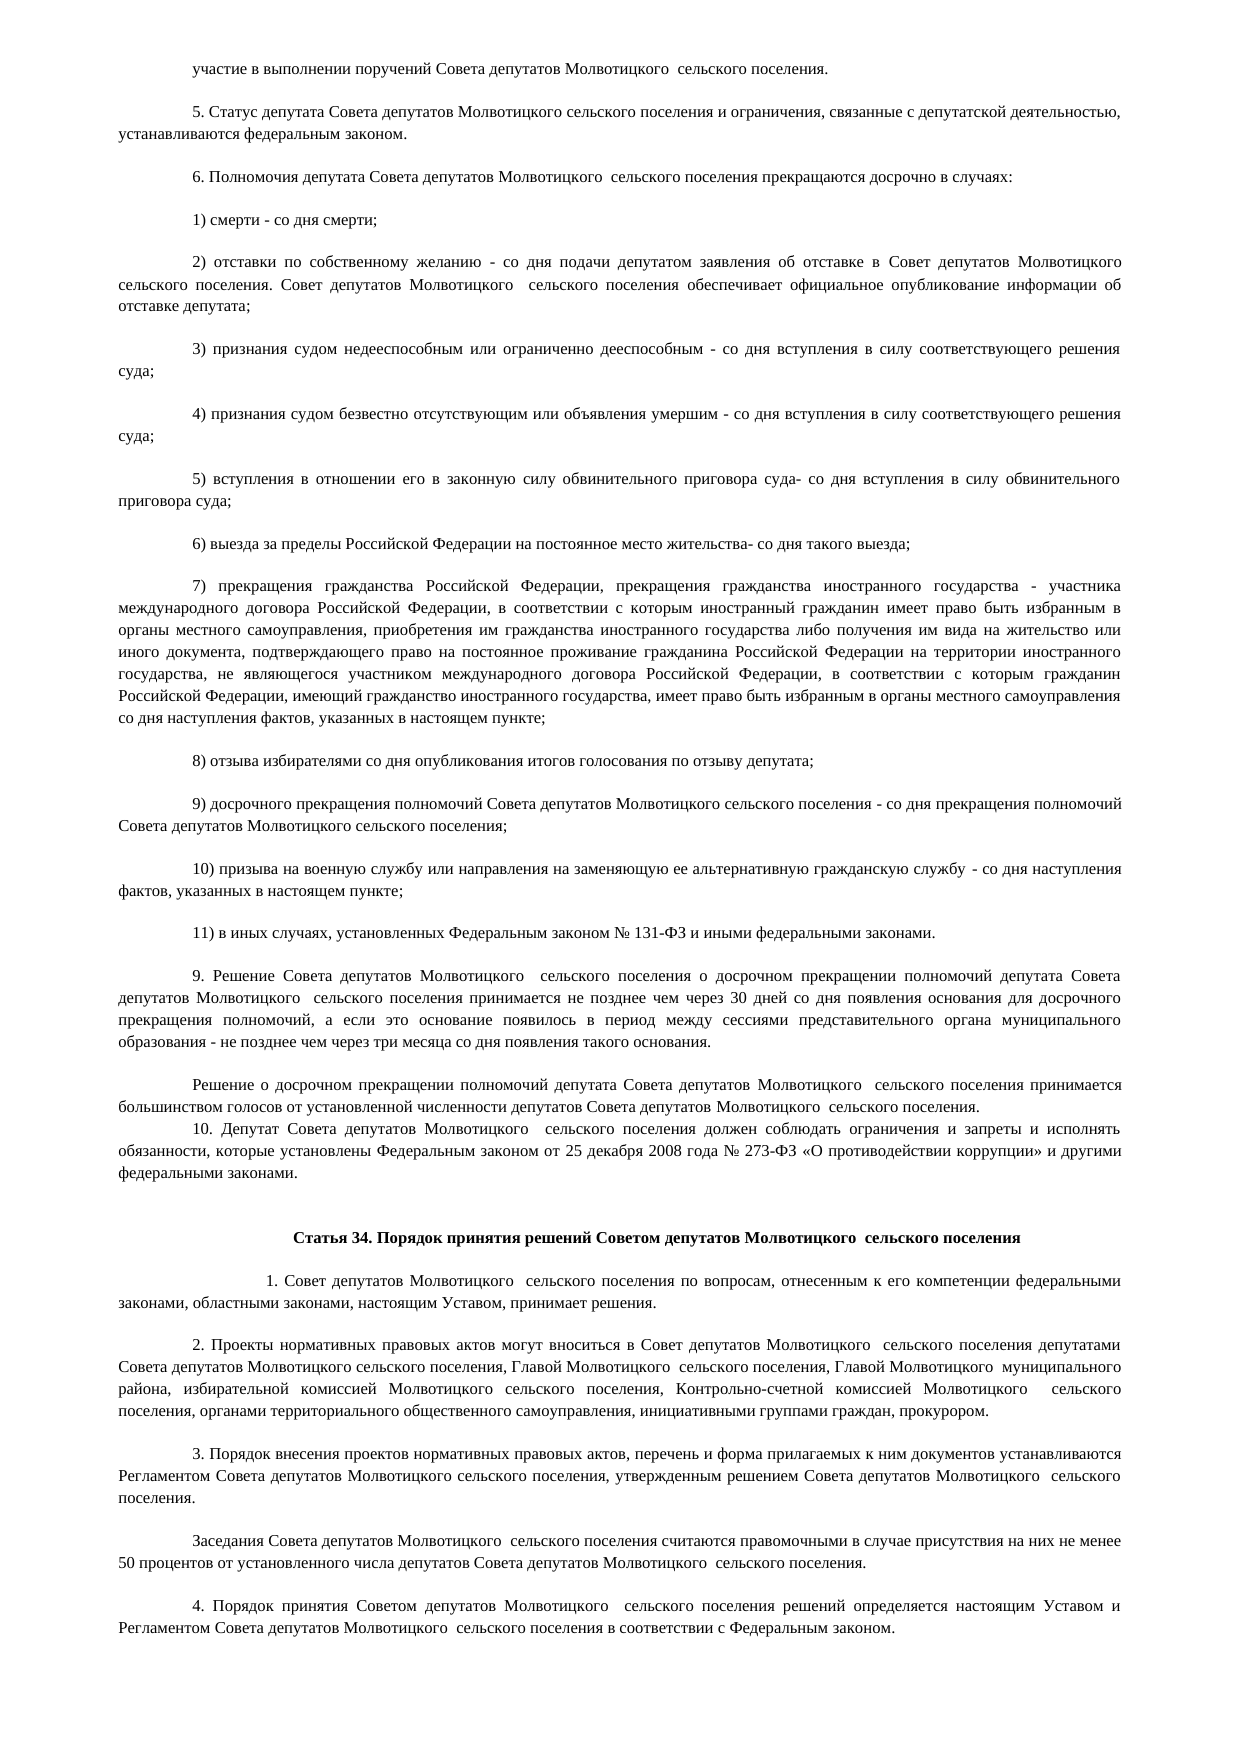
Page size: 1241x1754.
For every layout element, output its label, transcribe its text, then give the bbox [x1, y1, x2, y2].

text 3) признания судом недееспособным или ограниченно дееспособным - со дня вступления в силу соответствующего решения суда; [118, 339, 1122, 380]
text Статья 34. Порядок принятия решений Советом депутатов Молвотицкого сельского поселения [118, 1228, 1122, 1247]
text 1) смерти - со дня смерти; [118, 209, 1122, 229]
text 10. Депутат Совета депутатов Молвотицкого сельского поселения должен соблюдать ограничения и запреты и исполнять обязанности, которые установлены Федеральным законом от 25 декабря 2008 года № 273-ФЗ «О противодействии коррупции» и другими федеральными законами. [118, 1119, 1122, 1182]
text 2) отставки по собственному желанию - со дня подачи депутатом заявления об отставке в Совет депутатов Молвотицкого сельского поселения. Совет депутатов Молвотицкого сельского поселения обеспечивает официальное опубликование информации об отставке депутата; [118, 252, 1122, 315]
text 11) в иных случаях, установленных Федеральным законом № 131-ФЗ и иными федеральными законами. [118, 923, 1122, 942]
text 8) отзыва избирателями со дня опубликования итогов голосования по отзыву депутата; [118, 751, 1122, 770]
text 6) выезда за пределы Российской Федерации на постоянное место жительства- со дня такого выезда; [118, 533, 1122, 553]
text 5. Статус депутата Совета депутатов Молвотицкого сельского поселения и ограничения, связанные с депутатской деятельностью, устанавливаются федеральным законом. [118, 102, 1122, 143]
text 3. Порядок внесения проектов нормативных правовых актов, перечень и форма прилагаемых к ним документов устанавливаются Регламентом Совета депутатов Молвотицкого сельского поселения, утвержденным решением Совета депутатов Молвотицкого сельского поселения. [118, 1444, 1122, 1507]
text 6. Полномочия депутата Совета депутатов Молвотицкого сельского поселения прекращаются досрочно в случаях: [118, 167, 1122, 186]
text участие в выполнении поручений Совета депутатов Молвотицкого сельского поселения. [118, 59, 1122, 78]
text 7) прекращения гражданства Российской Федерации, прекращения гражданства иностранного государства - участника международного договора Российской Федерации, в соответствии с которым иностранный гражданин имеет право быть избранным в органы местного самоуправления, приобретения им гражданства иностранного государства либо получения им вида на жительство или иного документа, подтверждающего право на постоянное проживание гражданина Российской Федерации на территории иностранного государства, не являющегося участником международного договора Российской Федерации, в соответствии с которым гражданин Российской Федерации, имеющий гражданство иностранного государства, имеет право быть избранным в органы местного самоуправления со дня наступления фактов, указанных в настоящем пункте; [118, 576, 1122, 727]
text 10) призыва на военную службу или направления на заменяющую ее альтернативную гражданскую службу - со дня наступления фактов, указанных в настоящем пункте; [118, 858, 1122, 900]
text Заседания Совета депутатов Молвотицкого сельского поселения считаются правомочными в случае присутствия на них не менее 50 процентов от установленного числа депутатов Совета депутатов Молвотицкого сельского поселения. [118, 1531, 1122, 1572]
text 4. Порядок принятия Советом депутатов Молвотицкого сельского поселения решений определяется настоящим Уставом и Регламентом Совета депутатов Молвотицкого сельского поселения в соответствии с Федеральным законом. [118, 1596, 1122, 1637]
text Решение о досрочном прекращении полномочий депутата Совета депутатов Молвотицкого сельского поселения принимается большинством голосов от установленной численности депутатов Совета депутатов Молвотицкого сельского поселения. [118, 1075, 1122, 1116]
text 9. Решение Совета депутатов Молвотицкого сельского поселения о досрочном прекращении полномочий депутата Совета депутатов Молвотицкого сельского поселения принимается не позднее чем через 30 дней со дня появления основания для досрочного прекращения полномочий, а если это основание появилось в период между сессиями представительного органа муниципального образования - не позднее чем через три месяца со дня появления такого основания. [118, 966, 1122, 1051]
text 1. Совет депутатов Молвотицкого сельского поселения по вопросам, отнесенным к его компетенции федеральными законами, областными законами, настоящим Уставом, принимает решения. [118, 1270, 1122, 1312]
text 4) признания судом безвестно отсутствующим или объявления умершим - со дня вступления в силу соответствующего решения суда; [118, 404, 1122, 445]
text 9) досрочного прекращения полномочий Совета депутатов Молвотицкого сельского поселения - со дня прекращения полномочий Совета депутатов Молвотицкого сельского поселения; [118, 794, 1122, 835]
text 2. Проекты нормативных правовых актов могут вноситься в Совет депутатов Молвотицкого сельского поселения депутатами Совета депутатов Молвотицкого сельского поселения, Главой Молвотицкого сельского поселения, Главой Молвотицкого муниципального района, избирательной комиссией Молвотицкого сельского поселения, Контрольно-счетной комиссией Молвотицкого сельского поселения, органами территориального общественного самоуправления, инициативными группами граждан, прокурором. [118, 1335, 1122, 1420]
text 5) вступления в отношении его в законную силу обвинительного приговора суда- со дня вступления в силу обвинительного приговора суда; [118, 469, 1122, 510]
